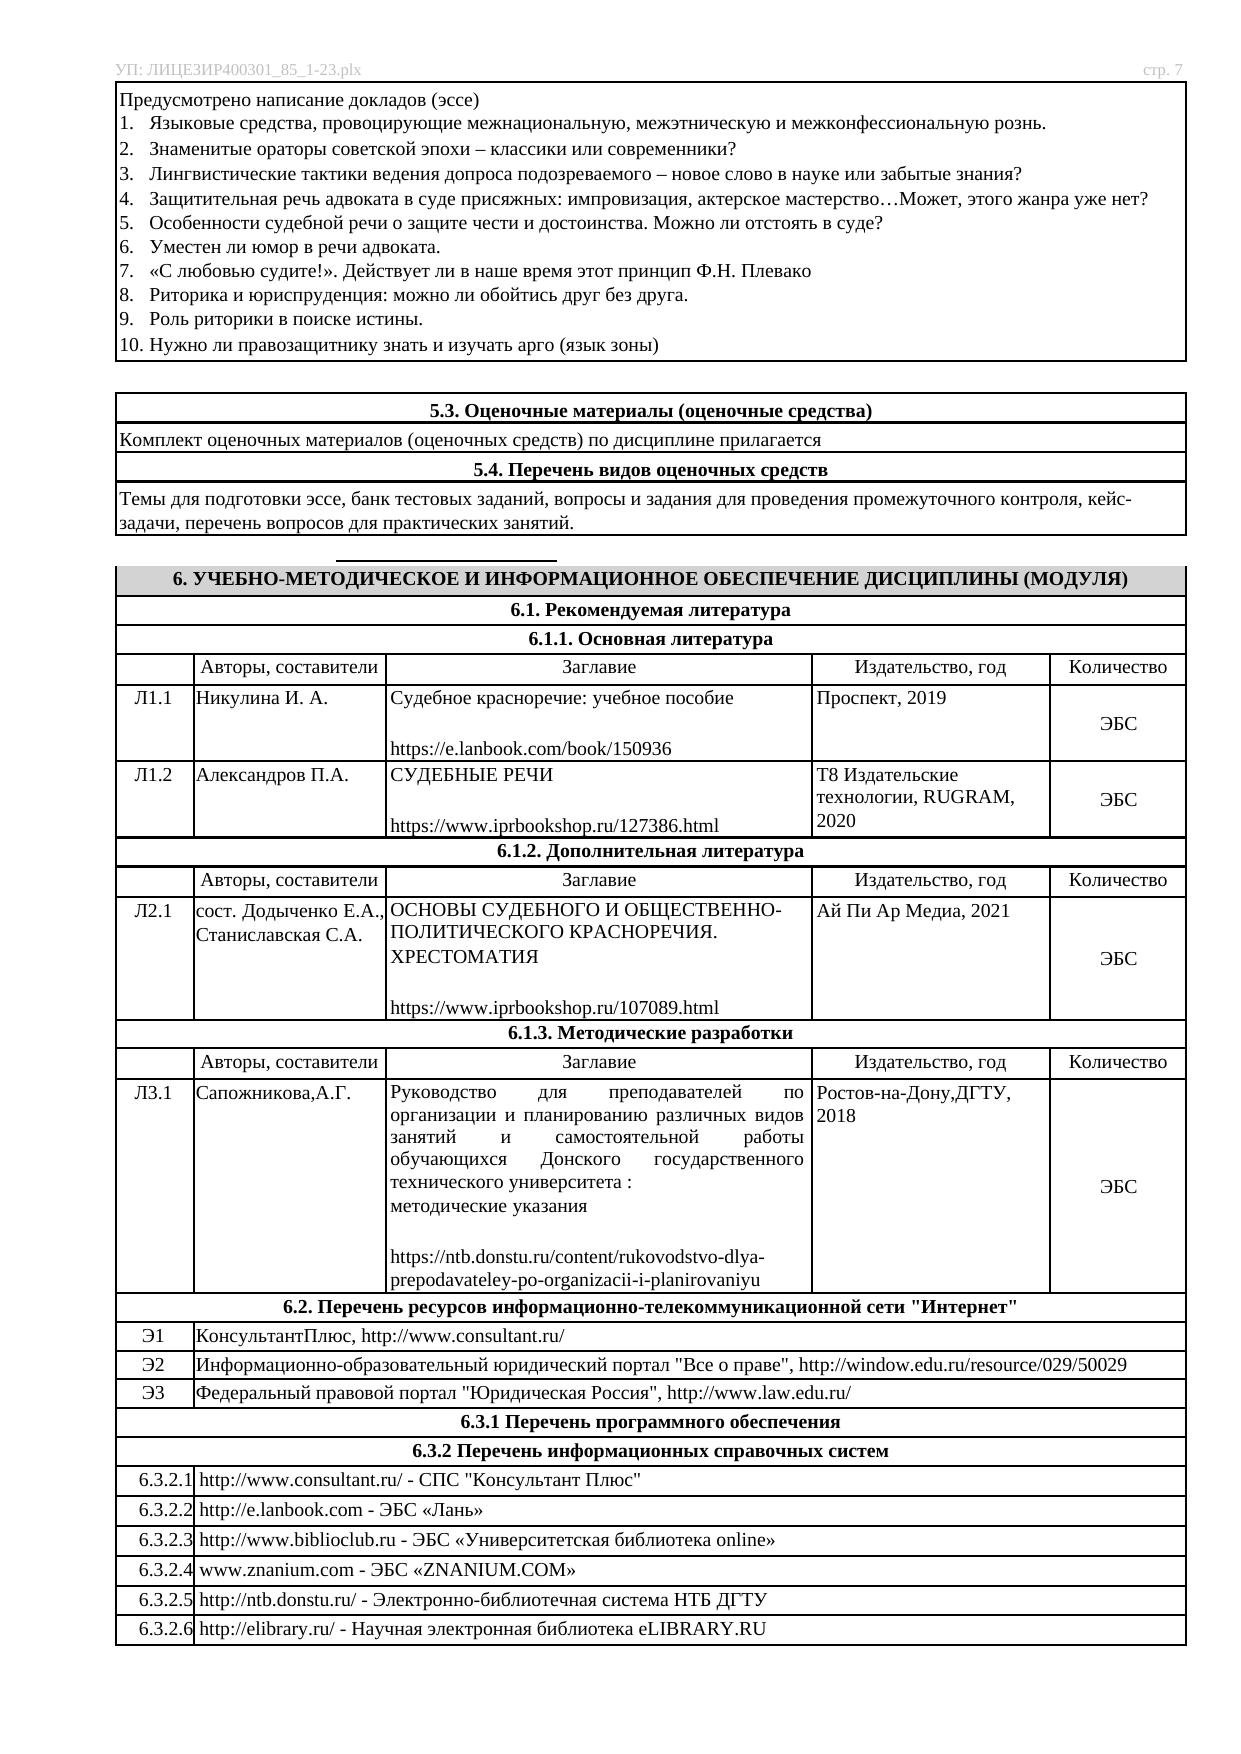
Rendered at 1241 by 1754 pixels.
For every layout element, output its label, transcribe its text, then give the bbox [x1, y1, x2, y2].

table_cell [117, 868, 193, 896]
table_cell Заглавие [387, 655, 811, 683]
table_cell 5.4. Перечень видов оценочных средств [117, 453, 1185, 480]
table_cell ЭБС [1051, 686, 1185, 760]
table_cell ЭБС [1051, 1080, 1185, 1292]
table_cell ЭБС [1051, 762, 1185, 836]
table_cell Количество [1051, 655, 1185, 683]
table_cell Темы для подготовки эссе, банк тестовых заданий, вопросы и задания для проведения промежуточного контроля, кейс- задачи, перечень вопросов для практических занятий. [117, 483, 1185, 534]
table_cell Количество [1051, 1049, 1185, 1078]
table_cell Никулина И. А. [195, 686, 385, 760]
table_cell сост. Додыченко Е.А., Станиславская С.А. [195, 898, 385, 1018]
table_cell 6.2. Перечень ресурсов информационно-телекоммуникационной сети "Интернет" [117, 1294, 1185, 1321]
table_cell Судебное красноречие: учебное пособие https://e.lanbook.com/book/150936 [387, 686, 811, 760]
table_cell ОСНОВЫ СУДЕБНОГО И ОБЩЕСТВЕННО- ПОЛИТИЧЕСКОГО КРАСНОРЕЧИЯ. ХРЕСТОМАТИЯ https://www.iprbookshop.ru/107089.html [387, 898, 811, 1018]
table_cell 6.3.2 Перечень информационных справочных систем [117, 1438, 1185, 1465]
table_cell Комплект оценочных материалов (оценочных средств) по дисциплине прилагается [117, 424, 1185, 451]
table_cell Э2 [117, 1352, 193, 1378]
table_cell 6.1. Рекомендуемая литература [117, 597, 1185, 624]
table_cell 6.1.3. Методические разработки [117, 1021, 1185, 1047]
table_cell [117, 655, 193, 683]
table_cell [117, 1049, 193, 1078]
table_cell Федеральный правовой портал "Юридическая Россия", http://www.law.edu.ru/ [195, 1380, 1185, 1407]
table_cell 6.1.2. Дополнительная литература [117, 839, 1185, 865]
table_cell Руководство для преподавателей по организации и планированию различных видов занятий и самостоятельной работы обучающихся Донского государственного технического университета : методические указания https://ntb.donstu.ru/content/rukovodstvo-dlya- prepodavateley-po-organizacii-i-planirovaniyu [387, 1080, 811, 1292]
table_cell СУДЕБНЫЕ РЕЧИ https://www.iprbookshop.ru/127386.html [387, 762, 811, 836]
table_cell 6.3.1 Перечень программного обеспечения [117, 1409, 1185, 1436]
table_header 5.3. Оценочные материалы (оценочные средства) [117, 394, 1185, 421]
table_cell Т8 Издательские технологии, RUGRAM, 2020 [813, 762, 1049, 836]
table_cell Авторы, составители [195, 868, 385, 896]
table_cell Авторы, составители [195, 1049, 385, 1078]
table_cell 6.3.2.1 [117, 1467, 193, 1495]
table_cell http://e.lanbook.com - ЭБС «Лань» [195, 1497, 1185, 1525]
table_cell Л2.1 [117, 898, 193, 1018]
table_cell Заглавие [387, 1049, 811, 1078]
table_cell Издательство, год [813, 655, 1049, 683]
table_cell Авторы, составители [195, 655, 385, 683]
table_cell Издательство, год [813, 1049, 1049, 1078]
table_cell www.znanium.com - ЭБС «ZNANIUM.COM» [195, 1557, 1185, 1585]
table_cell 6.3.2.5 [117, 1587, 193, 1614]
table_cell 6.1.1. Основная литература [117, 626, 1185, 653]
table_cell Сапожникова,А.Г. [195, 1080, 385, 1292]
table_header 6. УЧЕБНО-МЕТОДИЧЕСКОЕ И ИНФОРМАЦИОННОЕ ОБЕСПЕЧЕНИЕ ДИСЦИПЛИНЫ (МОДУЛЯ) [117, 566, 1185, 595]
table_cell Александров П.А. [195, 762, 385, 836]
table_cell Л1.1 [117, 686, 193, 760]
table_cell 6.3.2.6 [117, 1616, 193, 1644]
table_cell http://www.biblioclub.ru - ЭБС «Университетская библиотека online» [195, 1527, 1185, 1555]
table_cell 6.3.2.3 [117, 1527, 193, 1555]
table_cell ЭБС [1051, 898, 1185, 1018]
table_cell Издательство, год [813, 868, 1049, 896]
table_cell http://elibrary.ru/ - Научная электронная библиотека eLIBRARY.RU [195, 1616, 1185, 1644]
table_cell Заглавие [387, 868, 811, 896]
table_cell Л3.1 [117, 1080, 193, 1292]
table_cell Э1 [117, 1323, 193, 1350]
table_cell КонсультантПлюс, http://www.consultant.ru/ [195, 1323, 1185, 1350]
table_cell 6.3.2.2 [117, 1497, 193, 1525]
table_cell Э3 [117, 1380, 193, 1407]
table_cell Информационно-образовательный юридический портал "Все о праве", http://window.edu.ru/resource/029/50029 [195, 1352, 1185, 1378]
table_cell Л1.2 [117, 762, 193, 836]
table_cell 6.3.2.4 [117, 1557, 193, 1585]
table_cell Количество [1051, 868, 1185, 896]
table_cell Проспект, 2019 [813, 686, 1049, 760]
table_cell http://www.consultant.ru/ - СПС "Консультант Плюс" [195, 1467, 1185, 1495]
table_cell Ай Пи Ар Медиа, 2021 [813, 898, 1049, 1018]
table_cell Ростов-на-Дону,ДГТУ, 2018 [813, 1080, 1049, 1292]
table_cell Предусмотрено написание докладов (эссе) Языковые средства, провоцирующие межнациональную, межэтническую и межконфессиональную рознь. Знаменитые ораторы советской эпохи – классики или современники? Лингвистические тактики ведения допроса подозреваемого – новое слово в науке или забытые знания? Защитительная речь адвоката в суде присяжных: импровизация, актерское мастерство…Может, этого жанра уже нет? Особенности судебной речи о защите чести и достоинства. Можно ли отстоять в суде? Уместен ли юмор в речи адвоката. «С любовью судите!». Действует ли в наше время этот принцип Ф.Н. Плевако Риторика и юриспруденция: можно ли обойтись друг без друга. Роль риторики в поиске истины. Нужно ли правозащитнику знать и изучать арго (язык зоны) [117, 83, 1185, 359]
table_cell http://ntb.donstu.ru/ - Электронно-библиотечная система НТБ ДГТУ [195, 1587, 1185, 1614]
